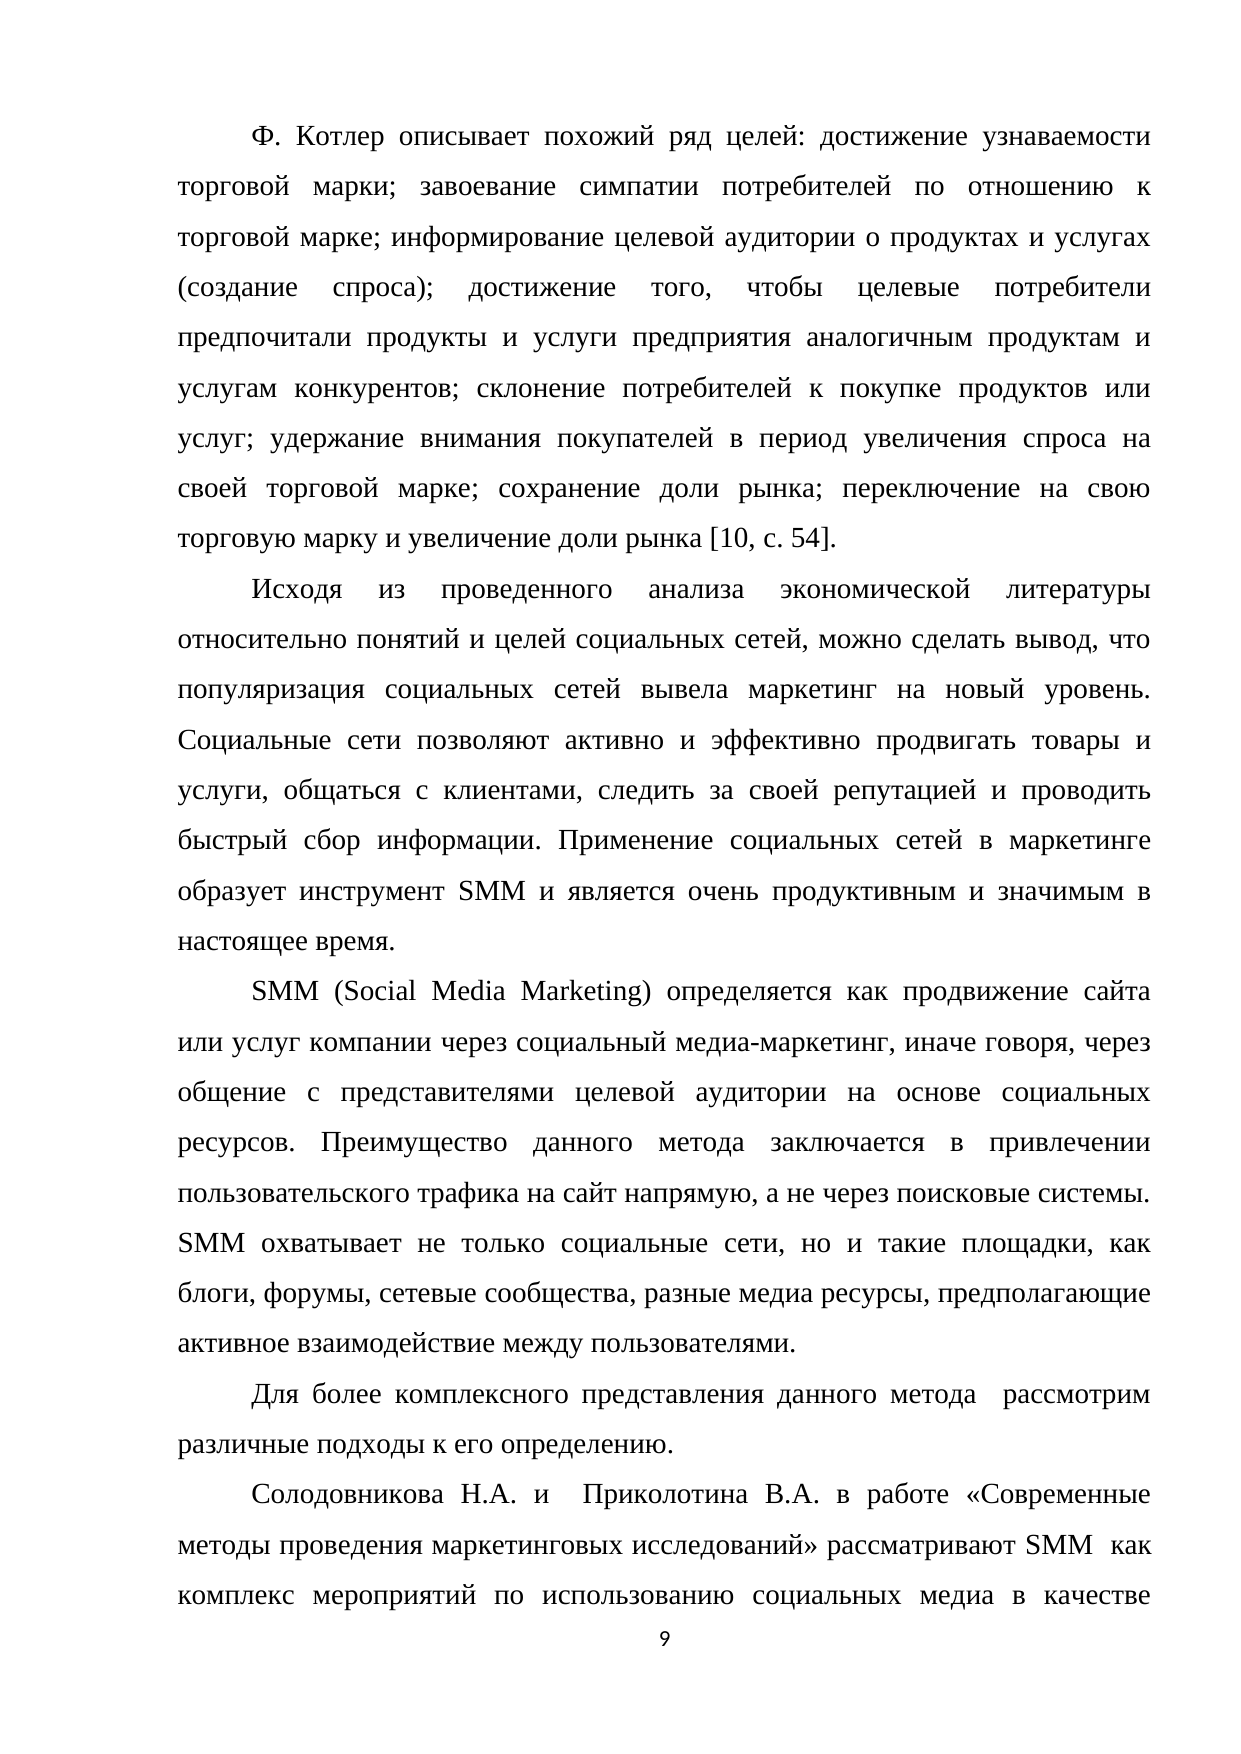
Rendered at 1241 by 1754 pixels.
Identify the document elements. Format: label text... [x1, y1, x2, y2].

list Для более комплексного представления данного метода рассмотрим различные подходы к его определению. [177, 1376, 1152, 1460]
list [177, 1477, 1152, 1611]
list SMM (Social Media Marketing) определяется как продвижение сайта или услуг компании через социальный медиа-маркетинг, иначе говоря, через общение с представителями целевой аудитории на основе социальных ресурсов. Преимущество данного метода заключается в привлечении пользовательского трафика на сайт напрямую, а не через поисковые системы. SMM охватывает не только социальные сети, но и такие площадки, как блоги, форумы, сетевые сообщества, разные медиа ресурсы, предполагающие активное взаимодействие между пользователями. [177, 973, 1152, 1359]
list Исходя из проведенного анализа экономической литературы относительно понятий и целей социальных сетей, можно сделать вывод, что популяризация социальных сетей вывела маркетинг на новый уровень. Социальные сети позволяют активно и эффективно продвигать товары и услуги, общаться с клиентами, следить за своей репутацией и проводить быстрый сбор информации. Применение социальных сетей в маркетинге образует инструмент SMM и является очень продуктивным и значимым в настоящее время. [177, 571, 1152, 957]
list Ф. Котлер описывает похожий ряд целей: достижение узнаваемости торговой марки; завоевание симпатии потребителей по отношению к торговой марке; информирование целевой аудитории о продуктах и услугах (создание спроса); достижение того, чтобы целевые потребители предпочитали продукты и услуги предприятия аналогичным продуктам и услугам конкурентов; склонение потребителей к покупке продуктов или услуг; удержание внимания покупателей в период увеличения спроса на своей торговой марке; сохранение доли рынка; переключение на свою торговую марку и увеличение доли рынка [10, c. 54]. [177, 118, 1152, 554]
